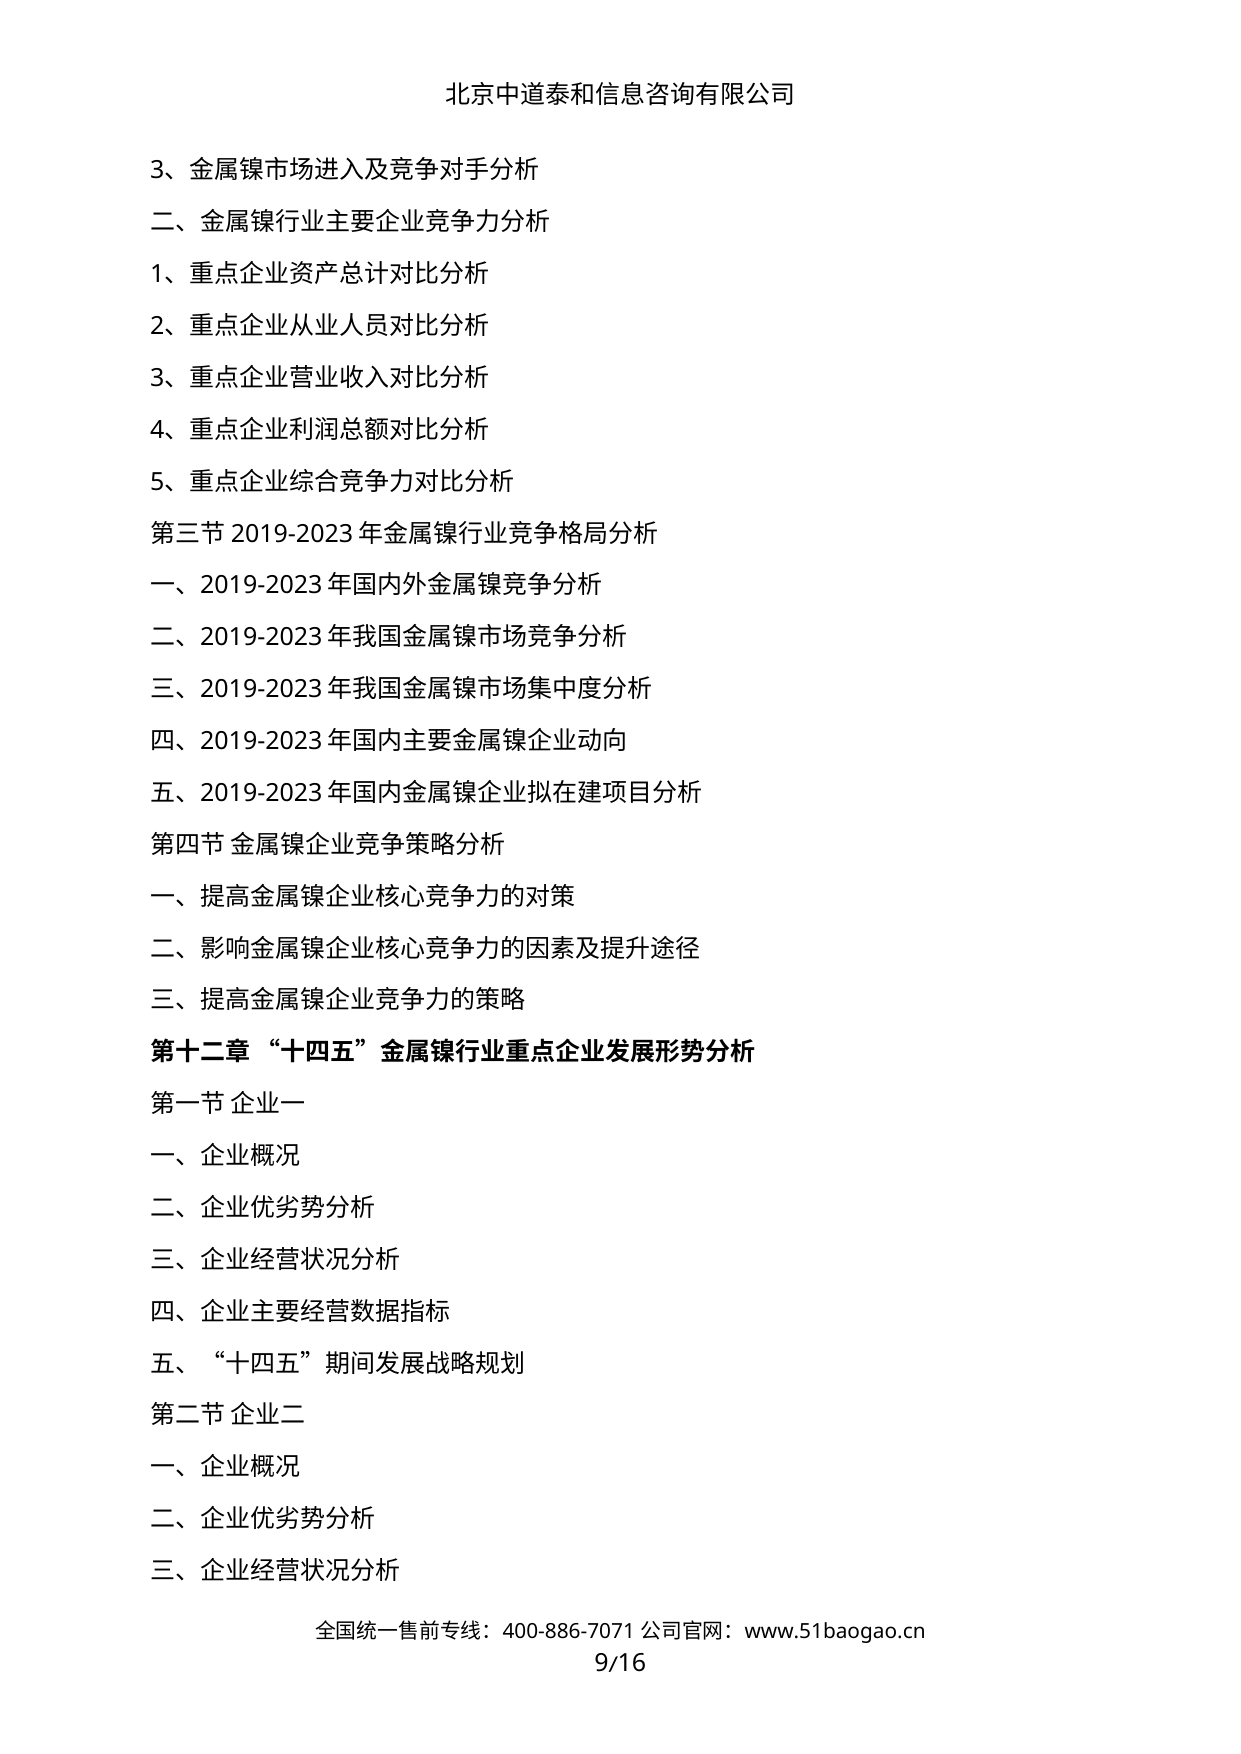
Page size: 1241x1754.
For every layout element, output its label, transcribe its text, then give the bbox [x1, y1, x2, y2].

text 3、重点企业营业收入对比分析 [150, 357, 1090, 394]
text 一、企业概况 [150, 1136, 1090, 1172]
text 三、提高金属镍企业竞争力的策略 [150, 980, 1090, 1016]
text 1、重点企业资产总计对比分析 [150, 254, 1090, 290]
text 一、企业概况 [150, 1447, 1090, 1483]
text 三、企业经营状况分析 [150, 1239, 1090, 1276]
text 4、重点企业利润总额对比分析 [150, 409, 1090, 446]
text 四、企业主要经营数据指标 [150, 1291, 1090, 1327]
text 一、2019-2023年国内外金属镍竞争分析 [150, 565, 1090, 601]
text 3、金属镍市场进入及竞争对手分析 [150, 150, 1090, 186]
text 第四节 金属镍企业竞争策略分析 [150, 824, 1090, 861]
text 5、重点企业综合竞争力对比分析 [150, 461, 1090, 497]
text 2、重点企业从业人员对比分析 [150, 306, 1090, 342]
text 二、企业优劣势分析 [150, 1499, 1090, 1535]
text 二、企业优劣势分析 [150, 1187, 1090, 1224]
text 三、企业经营状况分析 [150, 1551, 1090, 1587]
text 二、2019-2023年我国金属镍市场竞争分析 [150, 617, 1090, 653]
text 五、“十四五”期间发展战略规划 [150, 1343, 1090, 1379]
text 四、2019-2023年国内主要金属镍企业动向 [150, 721, 1090, 757]
text 第二节 企业二 [150, 1395, 1090, 1431]
text 二、金属镍行业主要企业竞争力分析 [150, 202, 1090, 238]
text 三、2019-2023年我国金属镍市场集中度分析 [150, 669, 1090, 705]
text 第十二章 “十四五”金属镍行业重点企业发展形势分析 [150, 1032, 1090, 1068]
text 一、提高金属镍企业核心竞争力的对策 [150, 876, 1090, 912]
text 五、2019-2023年国内金属镍企业拟在建项目分析 [150, 772, 1090, 809]
text 第三节 2019-2023年金属镍行业竞争格局分析 [150, 513, 1090, 549]
text 二、影响金属镍企业核心竞争力的因素及提升途径 [150, 928, 1090, 964]
text 第一节 企业一 [150, 1084, 1090, 1120]
